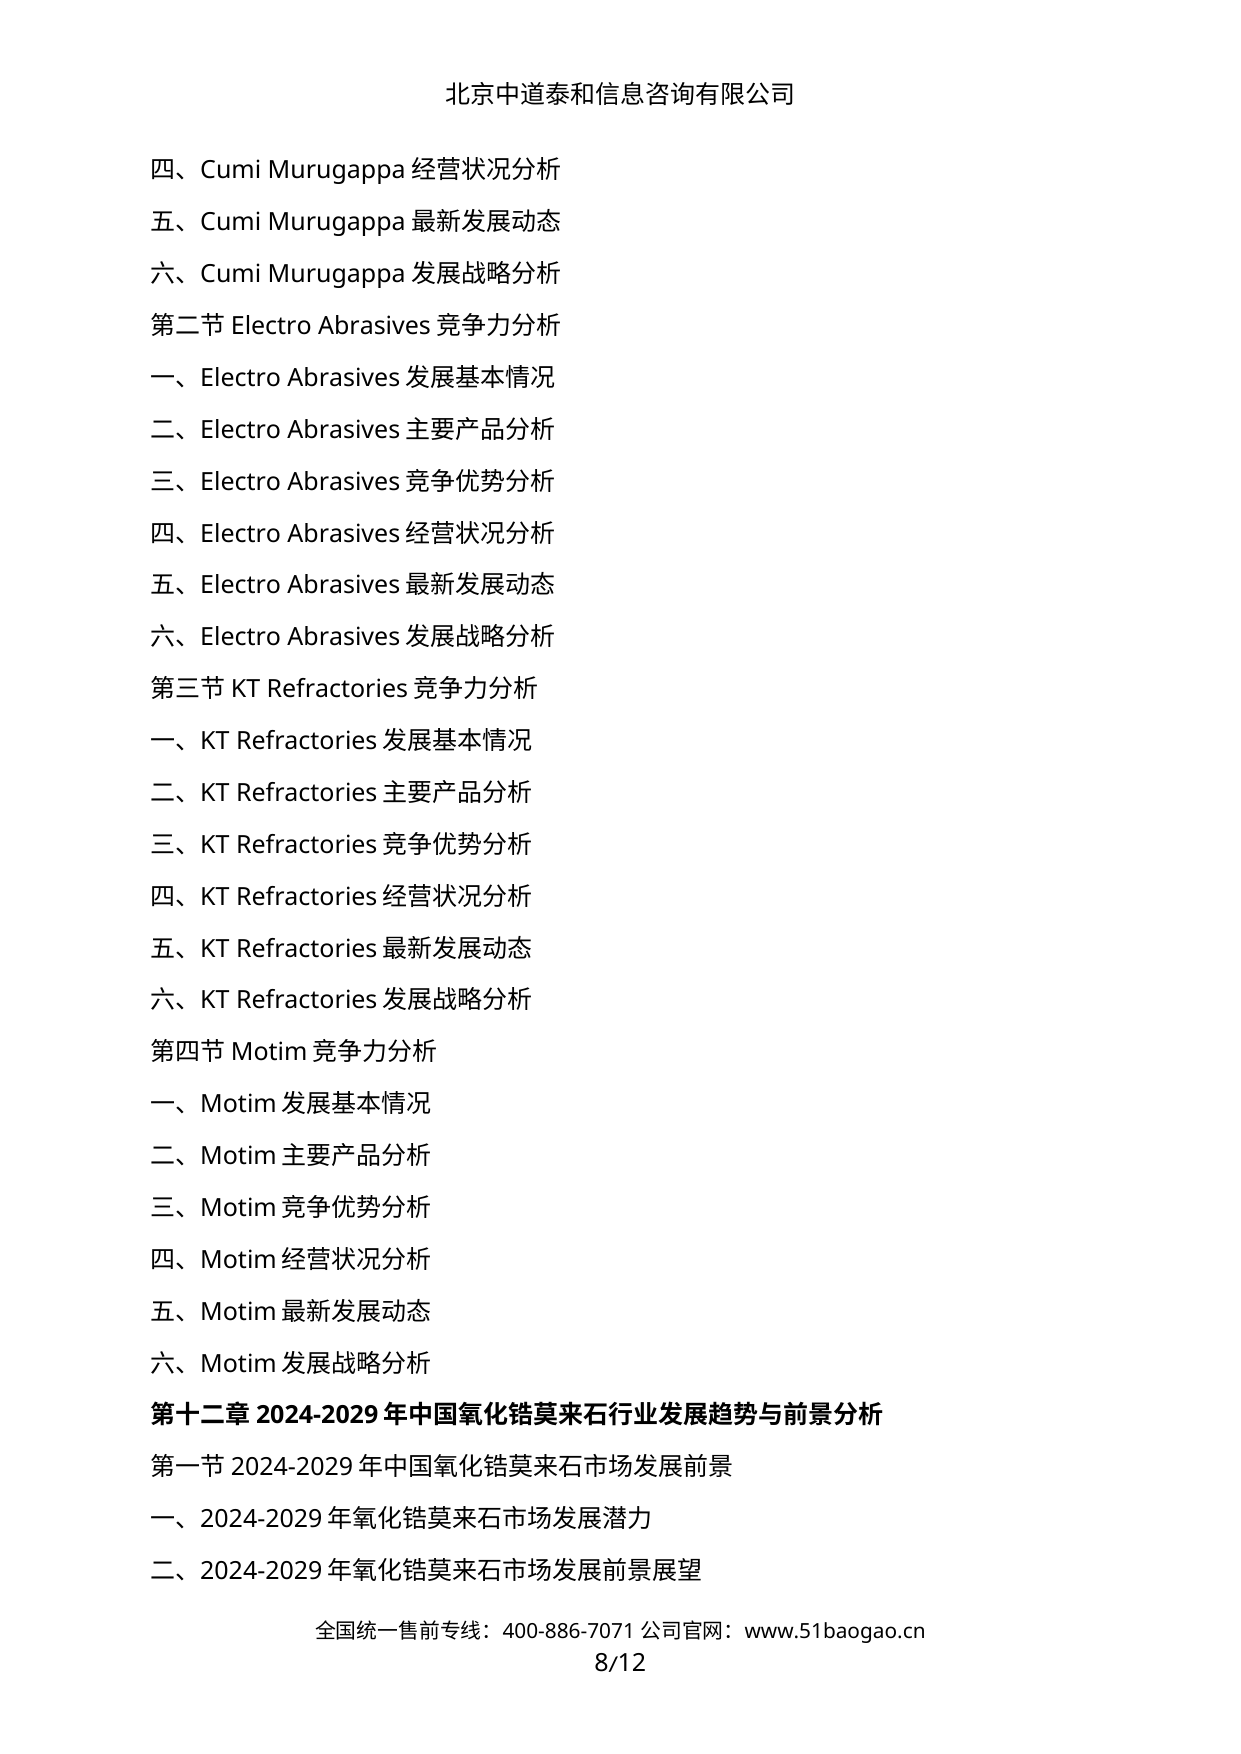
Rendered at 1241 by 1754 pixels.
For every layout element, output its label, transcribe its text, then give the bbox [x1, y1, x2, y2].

text 第四节 Motim竞争力分析 [150, 1032, 1090, 1068]
text 四、KT Refractories经营状况分析 [150, 876, 1090, 912]
text 一、2024-2029年氧化锆莫来石市场发展潜力 [150, 1499, 1090, 1535]
text 二、KT Refractories主要产品分析 [150, 772, 1090, 809]
text 四、Electro Abrasives经营状况分析 [150, 513, 1090, 549]
text 五、KT Refractories最新发展动态 [150, 928, 1090, 964]
text 五、Cumi Murugappa最新发展动态 [150, 202, 1090, 238]
text 三、KT Refractories竞争优势分析 [150, 824, 1090, 861]
text 四、Cumi Murugappa经营状况分析 [150, 150, 1090, 186]
text 第三节 KT Refractories竞争力分析 [150, 669, 1090, 705]
text 一、KT Refractories发展基本情况 [150, 721, 1090, 757]
text 三、Electro Abrasives竞争优势分析 [150, 461, 1090, 497]
text 第一节 2024-2029年中国氧化锆莫来石市场发展前景 [150, 1447, 1090, 1483]
text 一、Electro Abrasives发展基本情况 [150, 357, 1090, 394]
text 二、2024-2029年氧化锆莫来石市场发展前景展望 [150, 1551, 1090, 1587]
text 四、Motim经营状况分析 [150, 1239, 1090, 1276]
text 六、KT Refractories发展战略分析 [150, 980, 1090, 1016]
text 六、Cumi Murugappa发展战略分析 [150, 254, 1090, 290]
text 第二节 Electro Abrasives竞争力分析 [150, 306, 1090, 342]
text 五、Motim最新发展动态 [150, 1291, 1090, 1327]
text 二、Electro Abrasives主要产品分析 [150, 409, 1090, 446]
text 六、Electro Abrasives发展战略分析 [150, 617, 1090, 653]
text 第十二章 2024-2029年中国氧化锆莫来石行业发展趋势与前景分析 [150, 1395, 1090, 1431]
text 二、Motim主要产品分析 [150, 1136, 1090, 1172]
text 六、Motim发展战略分析 [150, 1343, 1090, 1379]
text 一、Motim发展基本情况 [150, 1084, 1090, 1120]
text 五、Electro Abrasives最新发展动态 [150, 565, 1090, 601]
text 三、Motim竞争优势分析 [150, 1187, 1090, 1224]
